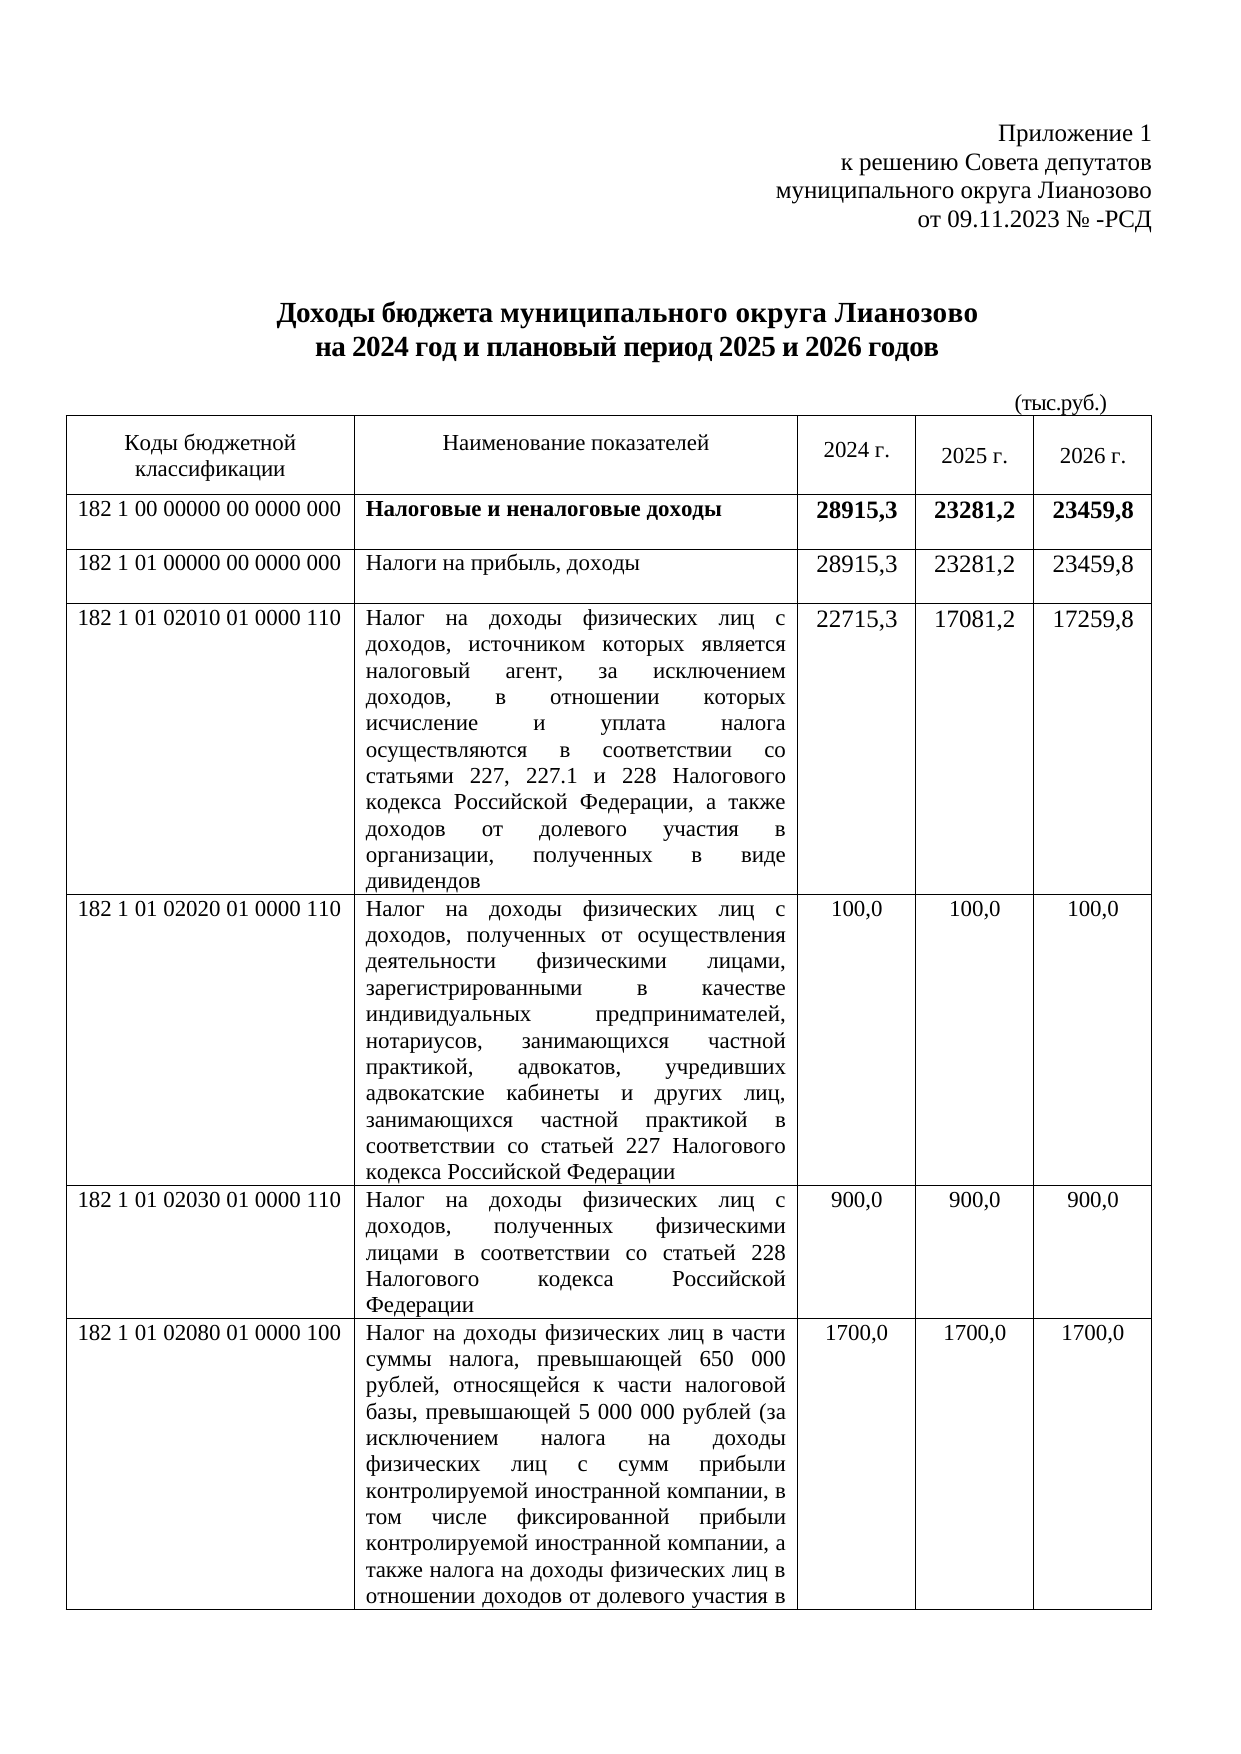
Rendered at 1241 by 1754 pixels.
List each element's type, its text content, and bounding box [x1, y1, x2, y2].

table_cell 28915,3 [798, 550, 915, 603]
table_cell 17081,2 [916, 604, 1033, 894]
table_cell 1700,0 [916, 1319, 1033, 1608]
table_cell 1700,0 [798, 1319, 915, 1608]
text от 09.11.2023 № -РСД [650, 204, 1152, 233]
table_cell 182 1 01 02020 01 0000 110 [67, 895, 354, 1185]
table_cell 23281,2 [916, 550, 1033, 603]
table_cell 23459,8 [1034, 495, 1151, 548]
table_cell Налог на доходы физических лиц с доходов, источником которых является налоговый агент, за исключением доходов, в отношении которых исчисление и уплата налога осуществляются в соответствии со статьями 227, 227.1 и 228 Налогового кодекса Российской Федерации, а также доходов от долевого участия в организации, полученных в виде дивидендов [355, 604, 797, 894]
table_cell 900,0 [1034, 1186, 1151, 1318]
table_cell 23281,2 [916, 495, 1033, 548]
table_cell 28915,3 [798, 495, 915, 548]
text к решению Совета депутатов [103, 147, 1152, 176]
table_cell 182 1 01 00000 00 0000 000 [67, 550, 354, 603]
table_cell Налоговые и неналоговые доходы [355, 495, 797, 548]
table_cell 100,0 [798, 895, 915, 1185]
table_cell 100,0 [916, 895, 1033, 1185]
table_cell 17259,8 [1034, 604, 1151, 894]
text Доходы бюджета муниципального округа Лианозово [103, 295, 1152, 329]
text на 2024 год и плановый период 2025 и 2026 годов (тыс.руб.) [103, 329, 1152, 415]
table_cell 900,0 [916, 1186, 1033, 1318]
table_cell 900,0 [798, 1186, 915, 1318]
table_cell 22715,3 [798, 604, 915, 894]
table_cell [67, 1319, 354, 1608]
text муниципального округа Лианозово [103, 176, 1152, 204]
table_header Коды бюджетной классификации [67, 416, 354, 494]
table_cell 23459,8 [1034, 550, 1151, 603]
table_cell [355, 1319, 797, 1608]
table_cell 182 1 01 02010 01 0000 110 [67, 604, 354, 894]
table_header Наименование показателей [355, 416, 797, 494]
table_cell 100,0 [1034, 895, 1151, 1185]
table_cell 1700,0 [1034, 1319, 1151, 1608]
text Приложение 1 [103, 118, 1152, 147]
table_cell Налоги на прибыль, доходы [355, 550, 797, 603]
table_header 2024 г. [798, 416, 915, 494]
table_header 2025 г. [916, 416, 1033, 494]
table_header 2026 г. [1034, 416, 1151, 494]
table_cell 182 1 00 00000 00 0000 000 [67, 495, 354, 548]
table_cell Налог на доходы физических лиц с доходов, полученных от осуществления деятельности физическими лицами, зарегистрированными в качестве индивидуальных предпринимателей, нотариусов, занимающихся частной практикой, адвокатов, учредивших адвокатские кабинеты и других лиц, занимающихся частной практикой в соответствии со статьей 227 Налогового кодекса Российской Федерации [355, 895, 797, 1185]
table_cell 182 1 01 02030 01 0000 110 [67, 1186, 354, 1318]
table_cell Налог на доходы физических лиц с доходов, полученных физическими лицами в соответствии со статьей 228 Налогового кодекса Российской Федерации [355, 1186, 797, 1318]
